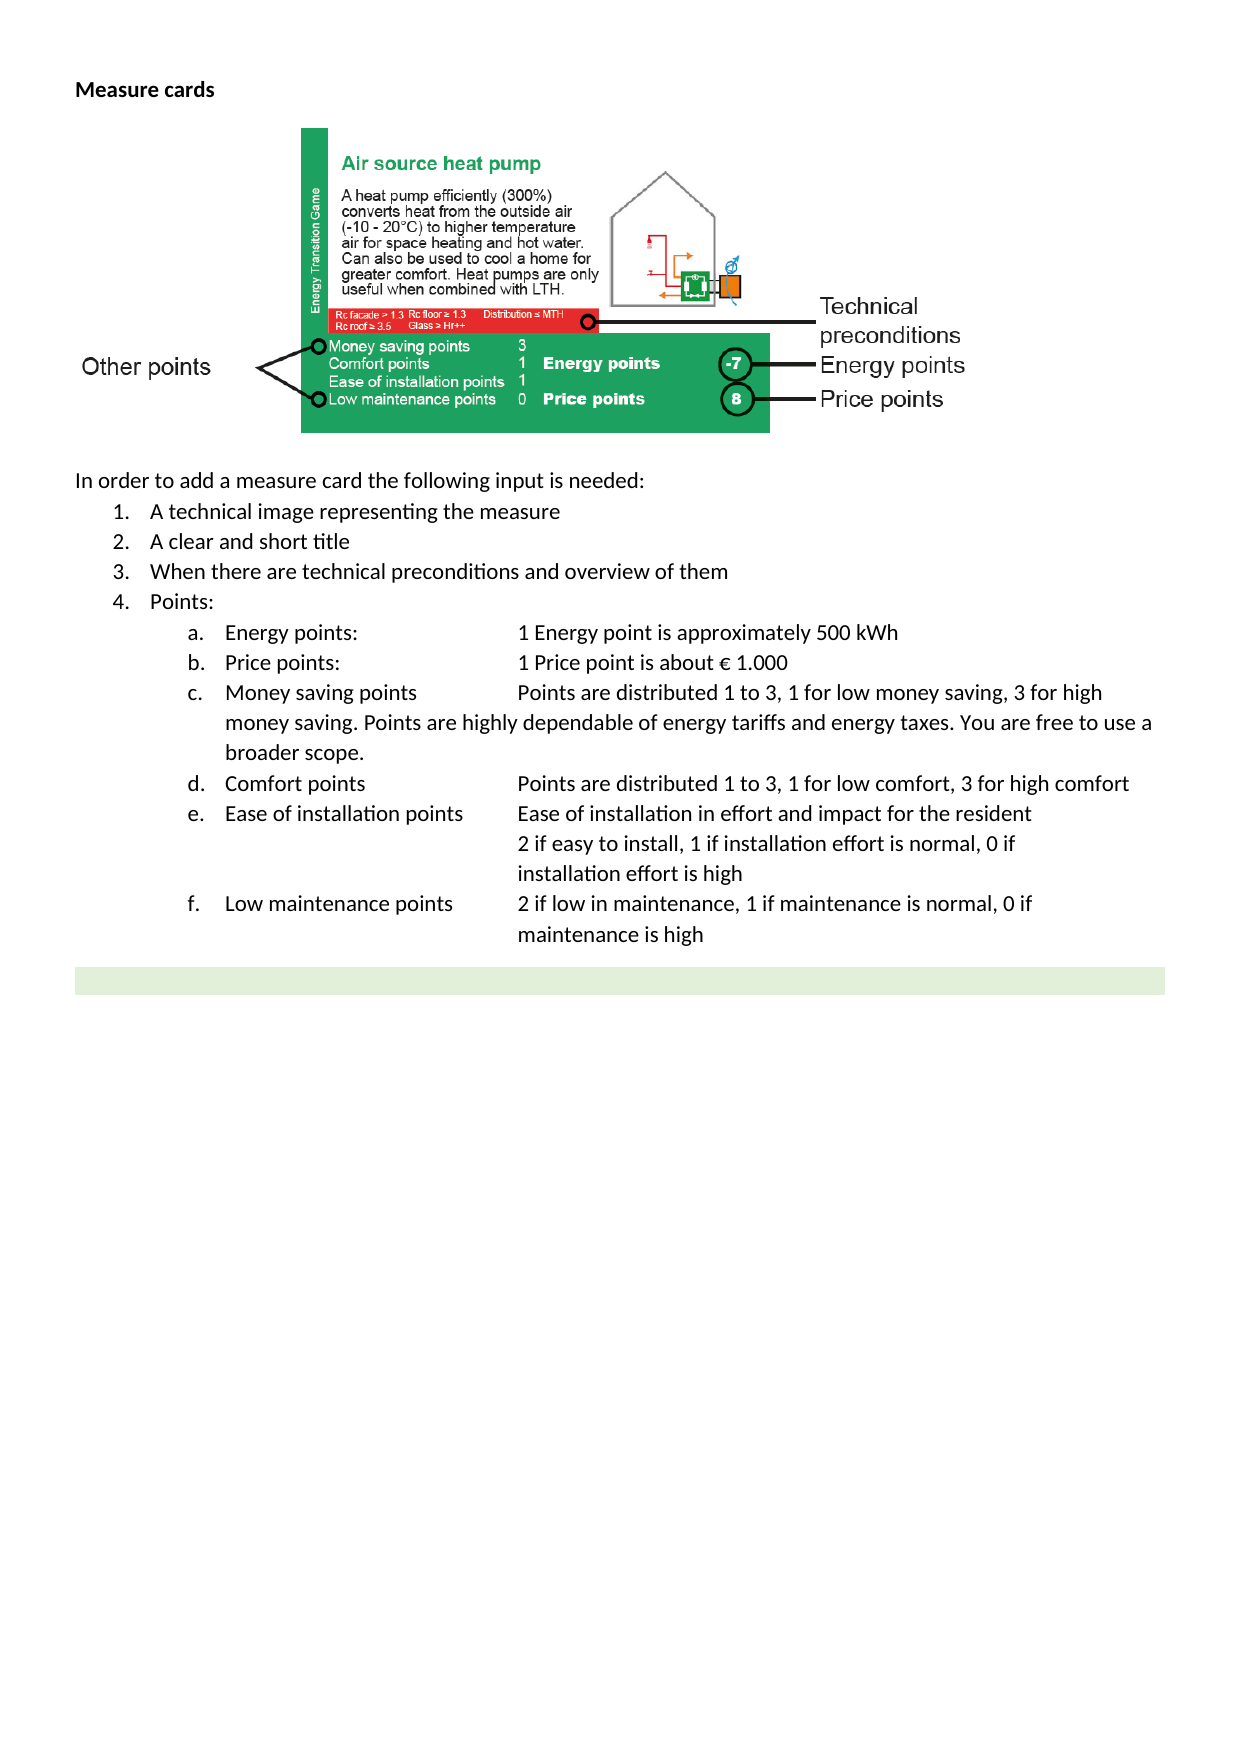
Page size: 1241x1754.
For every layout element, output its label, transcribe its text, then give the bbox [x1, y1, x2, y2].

list Money saving points Points are distributed 1 to 3, 1 for low money saving, 3 for high money saving. Points are highly dependable of energy tariffs and energy taxes. You are free to use a broader scope. [187, 678, 1165, 767]
picture [75, 121, 983, 448]
list Price points: 1 Price point is about € 1.000 [187, 648, 1165, 676]
text In order to add a measure card the following input is needed: [75, 467, 1165, 495]
list A technical image representing the measure [112, 497, 1165, 525]
list Low maintenance points 2 if low in maintenance, 1 if maintenance is normal, 0 if maintenance is high [187, 889, 1165, 948]
list A clear and short title [112, 527, 1165, 555]
list Comfort points Points are distributed 1 to 3, 1 for low comfort, 3 for high comfort [187, 769, 1165, 797]
text Measure cards [75, 75, 1165, 103]
list When there are technical preconditions and overview of them [112, 557, 1165, 585]
list Points: [112, 587, 1165, 616]
list Energy points: 1 Energy point is approximately 500 kWh [187, 618, 1165, 646]
list Ease of installation points Ease of installation in effort and impact for the resident 2 if easy to install, 1 if installation effort is normal, 0 if installation effort is high [187, 799, 1165, 887]
